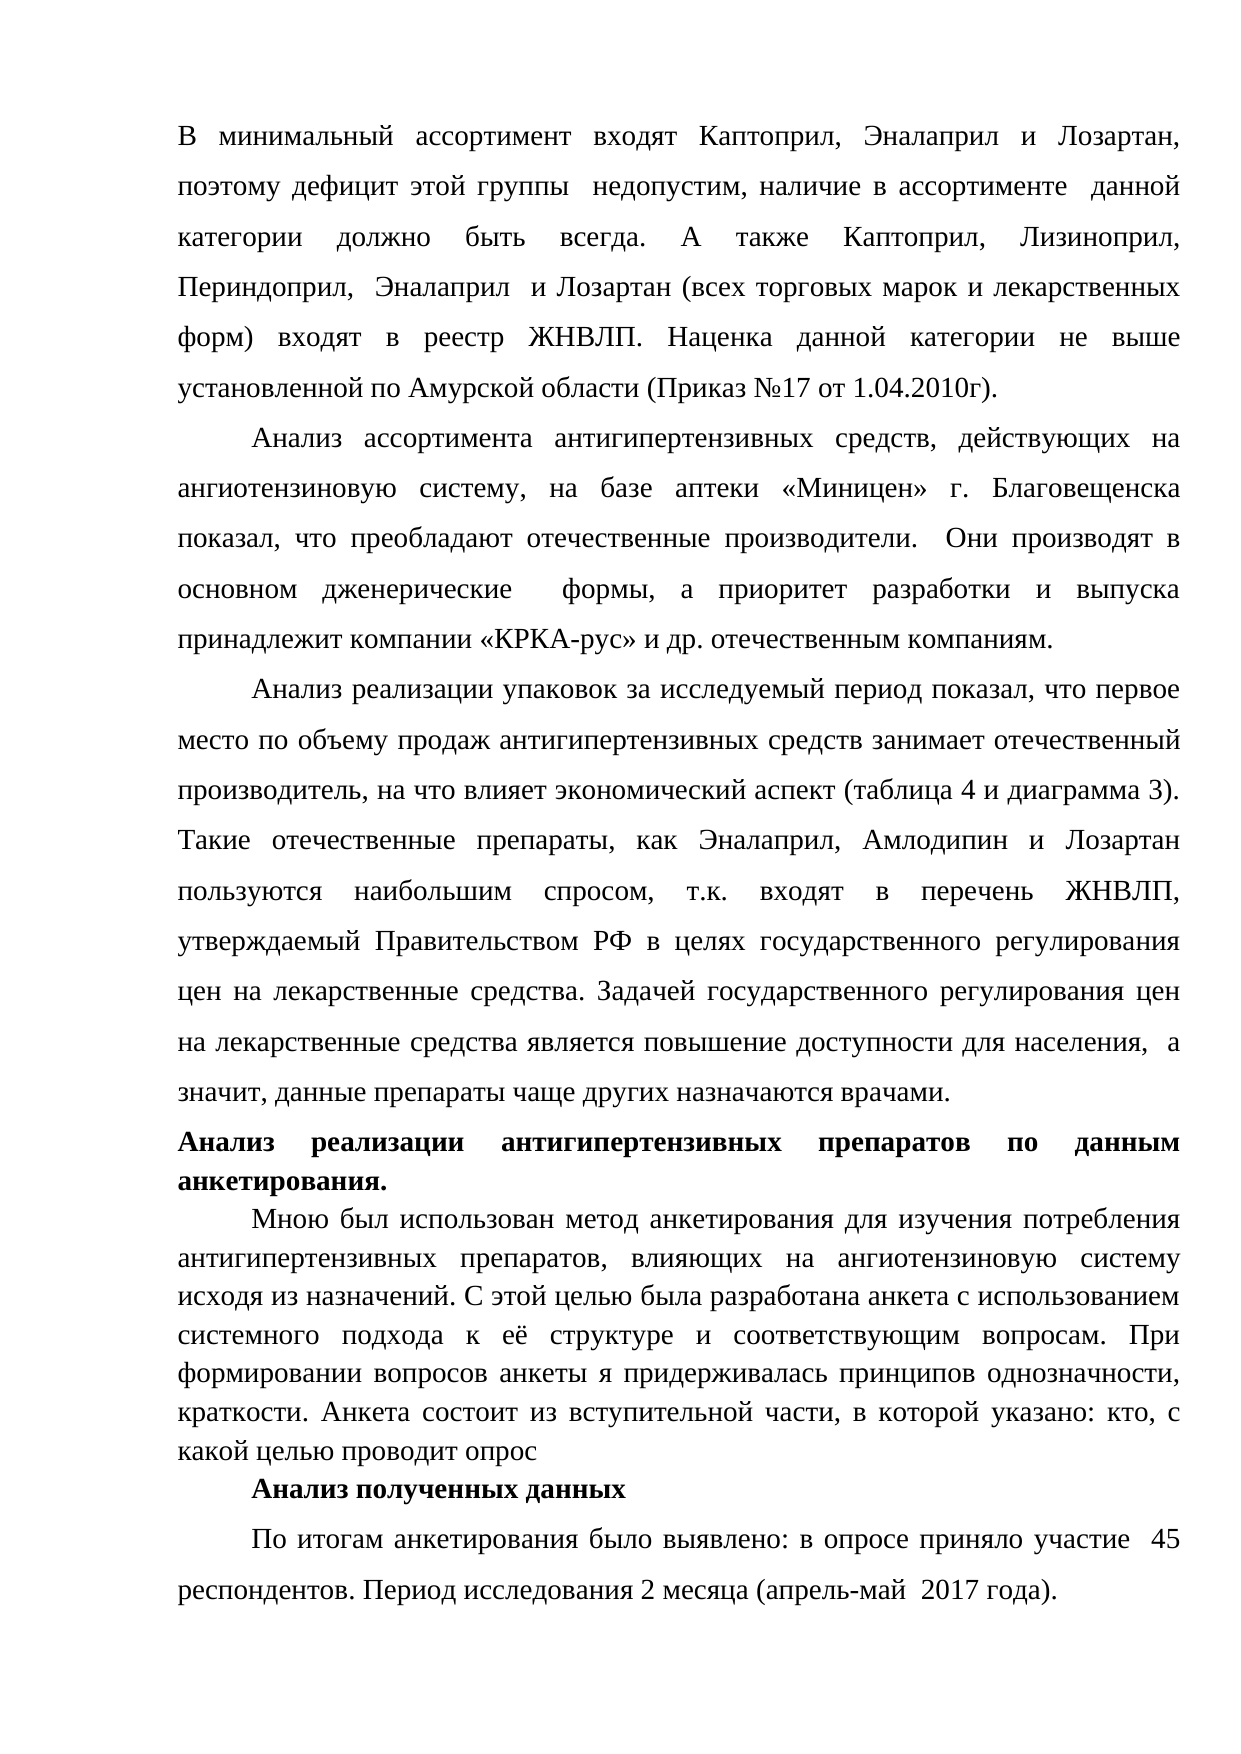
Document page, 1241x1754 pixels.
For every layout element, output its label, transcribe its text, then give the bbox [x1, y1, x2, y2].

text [177, 118, 1181, 403]
text Анализ ассортимента антигипертензивных средств, действующих на ангиотензиновую систему, на базе аптеки «Миницен» г. Благовещенска показал, что преобладают отечественные производители. Они производят в основном дженерические формы, а приоритет разработки и выпуска принадлежит компании «КРКА-рус» и др. отечественным компаниям. [177, 420, 1181, 655]
text Анализ реализации упаковок за исследуемый период показал, что первое место по объему продаж антигипертензивных средств занимает отечественный производитель, на что влияет экономический аспект (таблица 4 и диаграмма 3). Такие отечественные препараты, как Эналаприл, Амлодипин и Лозартан пользуются наибольшим спросом, т.к. входят в перечень ЖНВЛП, утверждаемый Правительством РФ в целях государственного регулирования цен на лекарственные средства. Задачей государственного регулирования цен на лекарственные средства является повышение доступности для населения, а значит, данные препараты чаще других назначаются врачами. [177, 672, 1181, 1108]
text Анализ полученных данных [177, 1471, 1181, 1505]
text Анализ реализации антигипертензивных препаратов по данным анкетирования. [177, 1124, 1181, 1196]
text По итогам анкетирования было выявлено: в опросе приняло участие 45 респондентов. Период исследования 2 месяца (апрель-май 2017 года). [177, 1522, 1181, 1605]
text Мною был использован метод анкетирования для изучения потребления антигипертензивных препаратов, влияющих на ангиотензиновую систему исходя из назначений. С этой целью была разработана анкета с использованием системного подхода к её структуре и соответствующим вопросам. При формировании вопросов анкеты я придерживалась принципов однозначности, краткости. Анкета состоит из вступительной части, в которой указано: кто, с какой целью проводит опрос [177, 1201, 1181, 1466]
